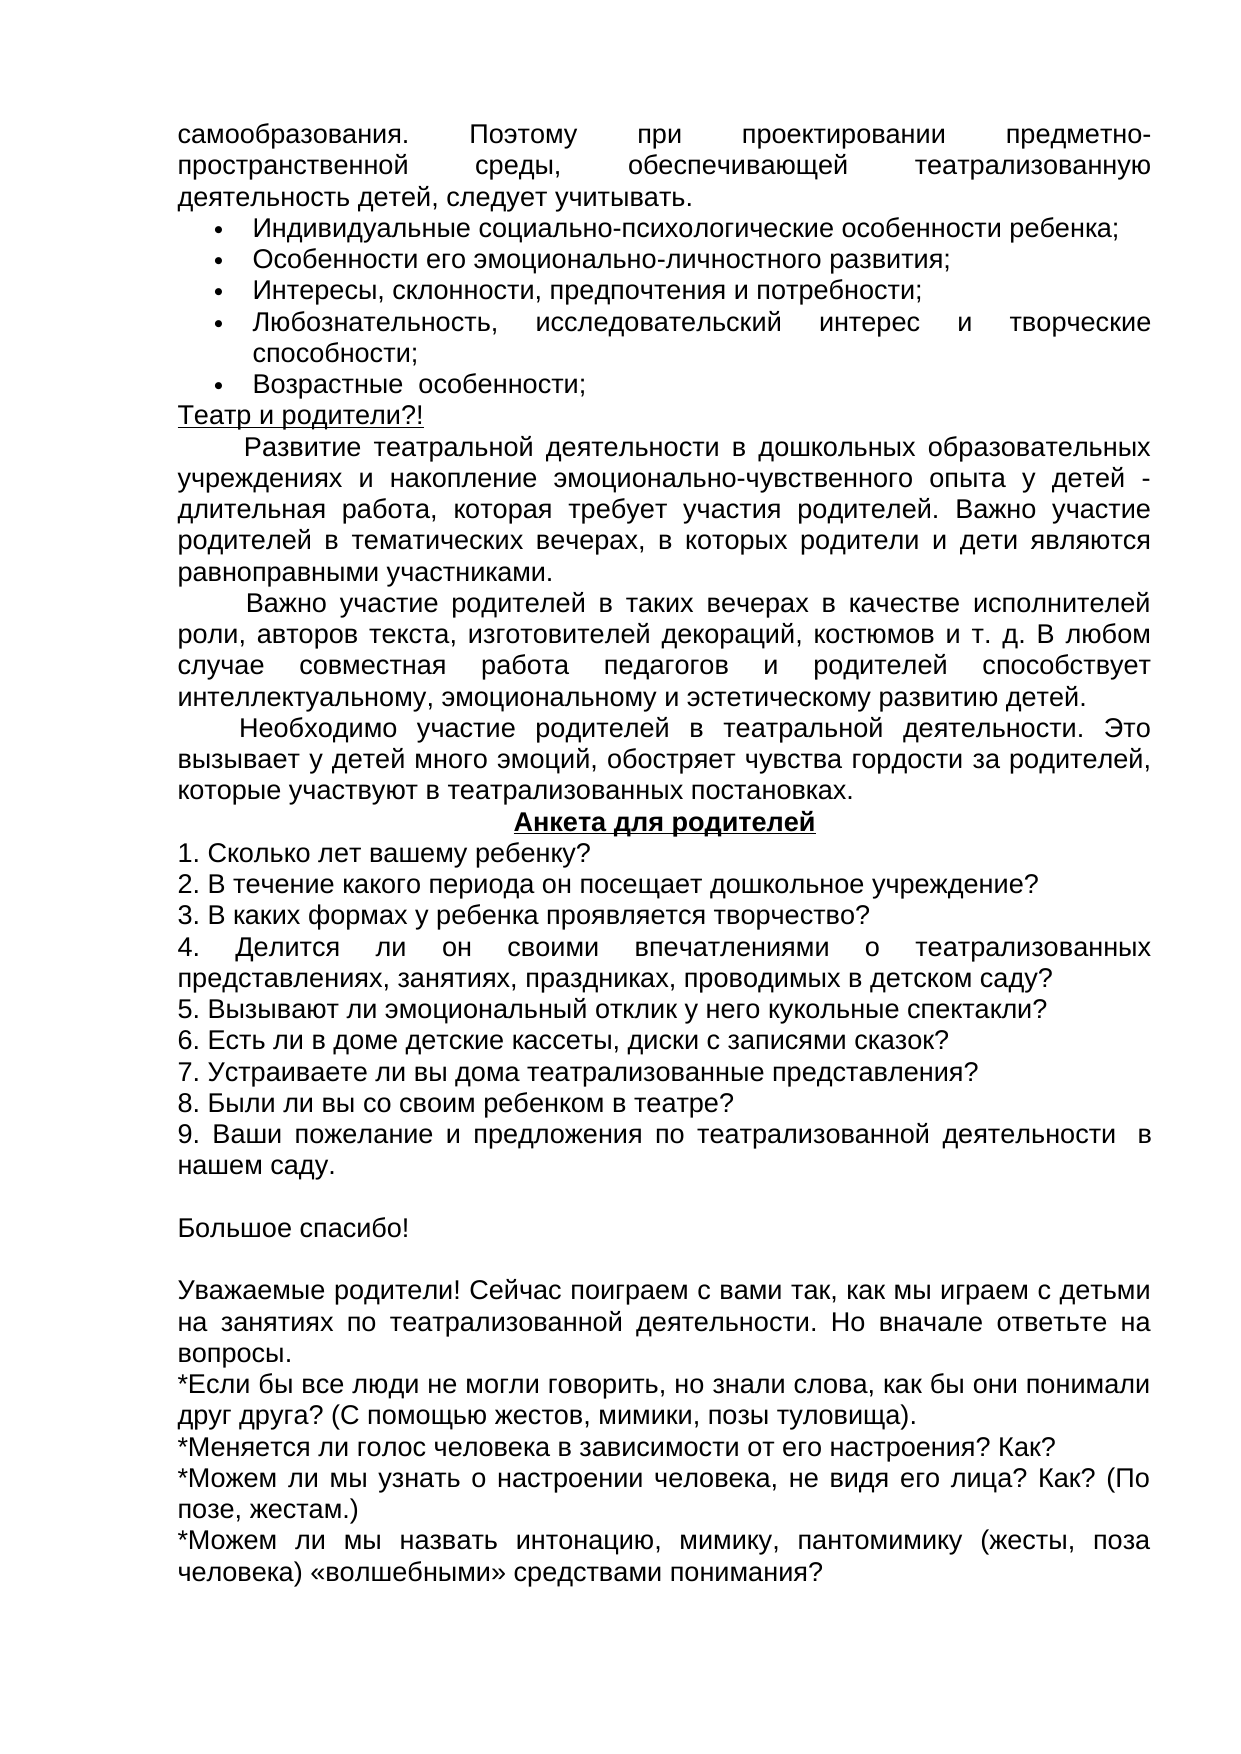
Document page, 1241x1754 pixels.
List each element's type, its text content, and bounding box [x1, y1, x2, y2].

text *Можем ли мы назвать интонацию, мимику, пантомимику (жесты, поза человека) «волшебными» средствами понимания? [177, 1524, 1152, 1587]
list Особенности его эмоционально-личностного развития; [215, 243, 1152, 274]
text *Меняется ли голос человека в зависимости от его настроения? Как? [177, 1431, 1152, 1462]
text Театр и родители?! [177, 399, 1152, 431]
list Индивидуальные социально-психологические особенности ребенка; [215, 212, 1152, 243]
text 4. Делится ли он своими впечатлениями о театрализованных представлениях, занятиях, праздниках, проводимых в детском саду? [177, 931, 1152, 993]
text Необходимо участие родителей в театральной деятельности. Это вызывает у детей много эмоций, обостряет чувства гордости за родителей, которые участвуют в театрализованных постановках. [177, 712, 1152, 806]
text Развитие театральной деятельности в дошкольных образовательных учреждениях и накопление эмоционально-чувственного опыта у детей - длительная работа, которая требует участия родителей. Важно участие родителей в тематических вечерах, в которых родители и дети являются равноправными участниками. [177, 431, 1152, 587]
text 5. Вызывают ли эмоциональный отклик у него кукольные спектакли? [177, 993, 1152, 1024]
text 1. Сколько лет вашему ребенку? [177, 837, 1152, 868]
text Анкета для родителей [177, 806, 1152, 837]
text 6. Есть ли в доме детские кассеты, диски с записями сказок? [177, 1024, 1152, 1056]
list Интересы, склонности, предпочтения и потребности; [215, 274, 1152, 306]
list Возрастные особенности; [215, 368, 1152, 399]
text Важно участие родителей в таких вечерах в качестве исполнителей роли, авторов текста, изготовителей декораций, костюмов и т. д. В любом случае совместная работа педагогов и родителей способствует интеллектуальному, эмоциональному и эстетическому развитию детей. [177, 587, 1152, 712]
text *Если бы все люди не могли говорить, но знали слова, как бы они понимали друг друга? (С помощью жестов, мимики, позы туловища). [177, 1368, 1152, 1431]
text 2. В течение какого периода он посещает дошкольное учреждение? [177, 868, 1152, 899]
text Большое спасибо! [177, 1212, 1152, 1243]
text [177, 118, 1152, 212]
text 8. Были ли вы со своим ребенком в театре? [177, 1087, 1152, 1118]
text Уважаемые родители! Сейчас поиграем с вами так, как мы играем с детьми на занятиях по театрализованной деятельности. Но вначале ответьте на вопросы. [177, 1274, 1152, 1368]
text 3. В каких формах у ребенка проявляется творчество? [177, 899, 1152, 931]
text *Можем ли мы узнать о настроении человека, не видя его лица? Как? (По позе, жестам.) [177, 1462, 1152, 1524]
text 9. Ваши пожелание и предложения по театрализованной деятельности в нашем саду. [177, 1118, 1152, 1181]
text 7. Устраиваете ли вы дома театрализованные представления? [177, 1056, 1152, 1087]
list Любознательность, исследовательский интерес и творческие способности; [215, 306, 1152, 368]
